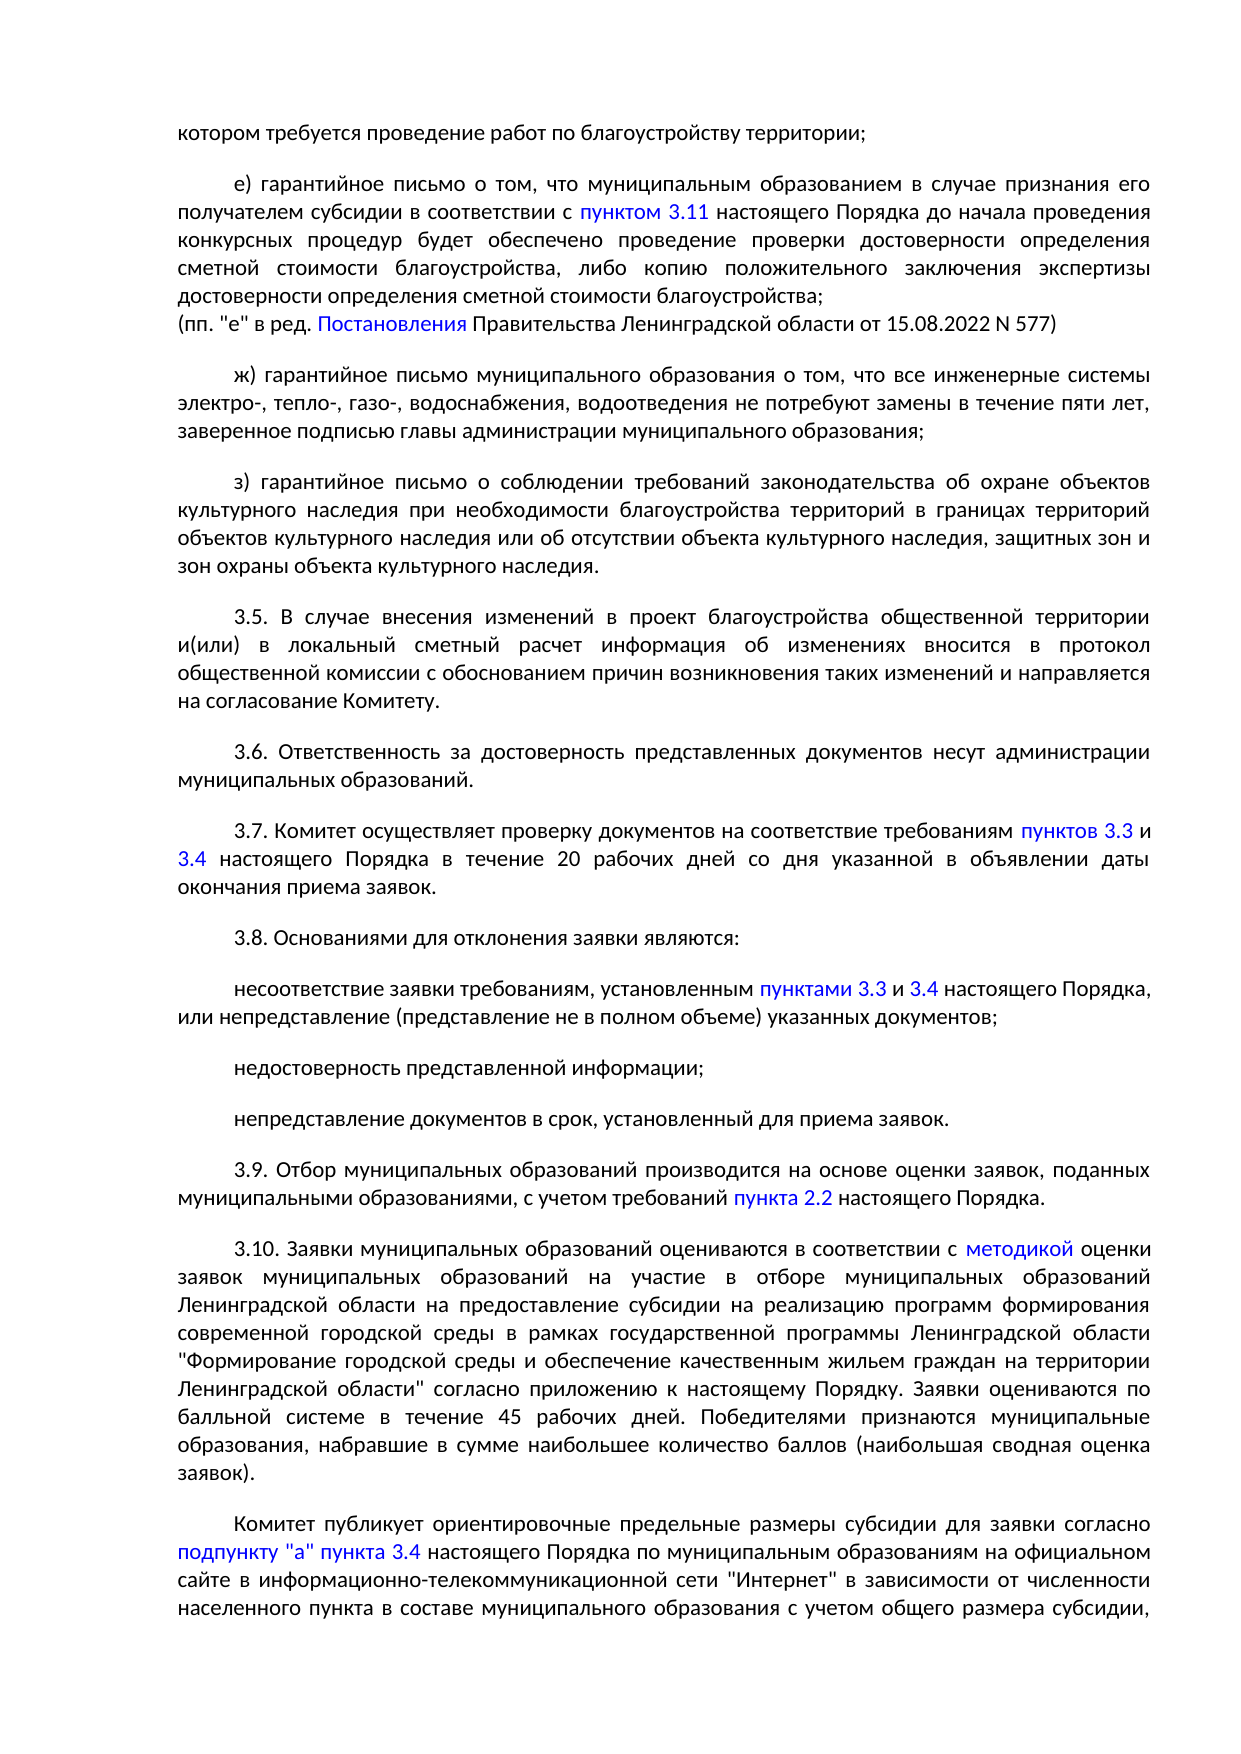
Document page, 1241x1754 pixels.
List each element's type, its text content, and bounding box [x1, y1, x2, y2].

text 3.8. Основаниями для отклонения заявки являются: [177, 923, 1152, 951]
text 3.5. В случае внесения изменений в проект благоустройства общественной территории и(или) в локальный сметный расчет информация об изменениях вносится в протокол общественной комиссии с обоснованием причин возникновения таких изменений и направляется на согласование Комитету. [177, 602, 1152, 714]
text 3.6. Ответственность за достоверность представленных документов несут администрации муниципальных образований. [177, 737, 1152, 793]
text 3.9. Отбор муниципальных образований производится на основе оценки заявок, поданных муниципальными образованиями, с учетом требований пункта 2.2 настоящего Порядка. [177, 1155, 1152, 1211]
text 3.7. Комитет осуществляет проверку документов на соответствие требованиям пунктов 3.3 и 3.4 настоящего Порядка в течение 20 рабочих дней со дня указанной в объявлении даты окончания приема заявок. [177, 816, 1152, 900]
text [177, 1509, 1152, 1621]
text (пп. "е" в ред. Постановления Правительства Ленинградской области от 15.08.2022 N 577) [177, 309, 1152, 337]
text несоответствие заявки требованиям, установленным пунктами 3.3 и 3.4 настоящего Порядка, или непредставление (представление не в полном объеме) указанных документов; [177, 974, 1152, 1030]
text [177, 118, 1152, 146]
text ж) гарантийное письмо муниципального образования о том, что все инженерные системы электро-, тепло-, газо-, водоснабжения, водоотведения не потребуют замены в течение пяти лет, заверенное подписью главы администрации муниципального образования; [177, 360, 1152, 444]
text з) гарантийное письмо о соблюдении требований законодательства об охране объектов культурного наследия при необходимости благоустройства территорий в границах территорий объектов культурного наследия или об отсутствии объекта культурного наследия, защитных зон и зон охраны объекта культурного наследия. [177, 467, 1152, 579]
text 3.10. Заявки муниципальных образований оцениваются в соответствии с методикой оценки заявок муниципальных образований на участие в отборе муниципальных образований Ленинградской области на предоставление субсидии на реализацию программ формирования современной городской среды в рамках государственной программы Ленинградской области "Формирование городской среды и обеспечение качественным жильем граждан на территории Ленинградской области" согласно приложению к настоящему Порядку. Заявки оцениваются по балльной системе в течение 45 рабочих дней. Победителями признаются муниципальные образования, набравшие в сумме наибольшее количество баллов (наибольшая сводная оценка заявок). [177, 1234, 1152, 1486]
text е) гарантийное письмо о том, что муниципальным образованием в случае признания его получателем субсидии в соответствии с пунктом 3.11 настоящего Порядка до начала проведения конкурсных процедур будет обеспечено проведение проверки достоверности определения сметной стоимости благоустройства, либо копию положительного заключения экспертизы достоверности определения сметной стоимости благоустройства; [177, 169, 1152, 309]
text непредставление документов в срок, установленный для приема заявок. [177, 1104, 1152, 1132]
text недостоверность представленной информации; [177, 1053, 1152, 1081]
